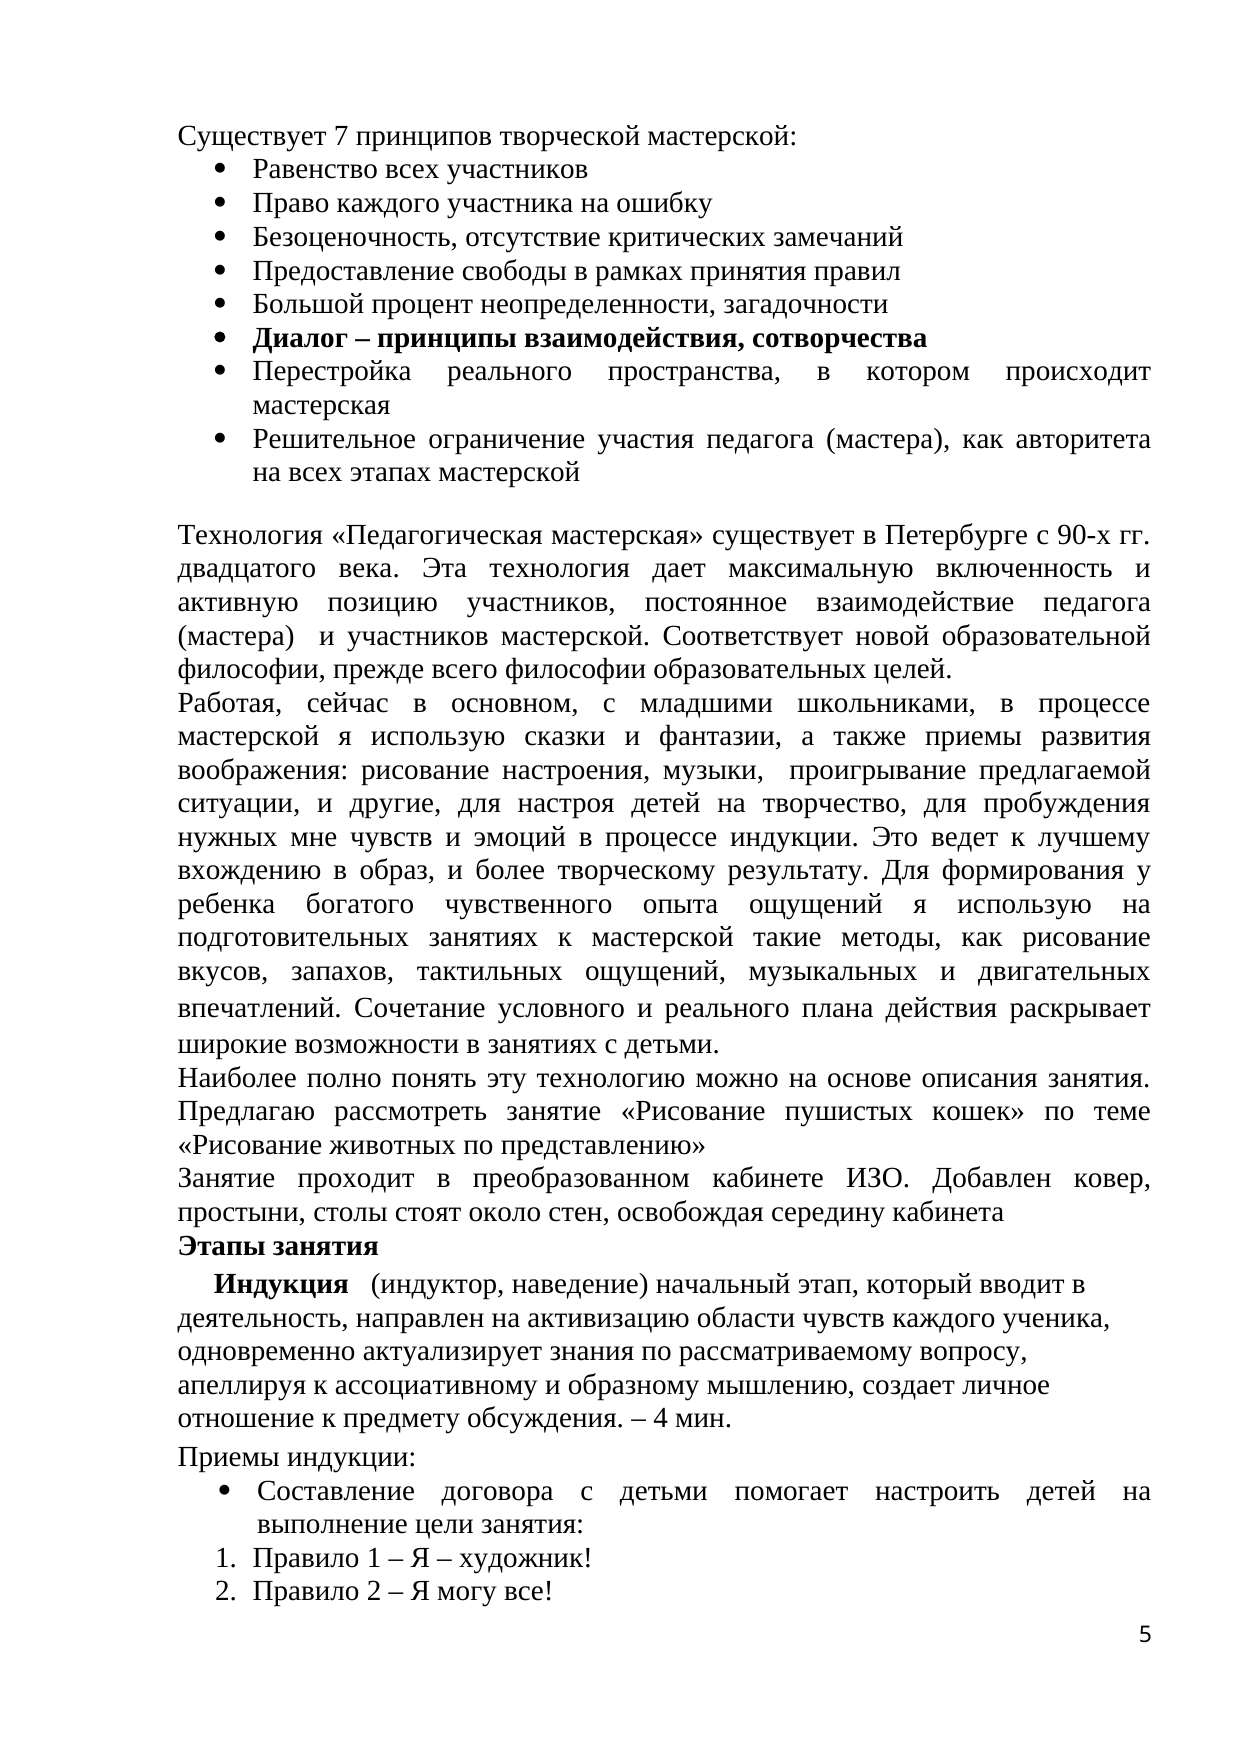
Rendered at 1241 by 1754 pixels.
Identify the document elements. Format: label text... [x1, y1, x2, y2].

text Существует 7 принципов творческой мастерской: [177, 118, 1152, 152]
text Работая, сейчас в основном, с младшими школьниками, в процессе мастерской я использую сказки и фантазии, а также приемы развития воображения: рисование настроения, музыки, проигрывание предлагаемой ситуации, и другие, для настроя детей на творчество, для пробуждения нужных мне чувств и эмоций в процессе индукции. Это ведет к лучшему вхождению в образ, и более творческому результату. Для формирования у ребенка богатого чувственного опыта ощущений я использую на подготовительных занятиях к мастерской такие методы, как рисование вкусов, запахов, тактильных ощущений, музыкальных и двигательных впечатлений. Сочетание условного и реального плана действия раскрывает широкие возможности в занятиях с детьми. [177, 685, 1152, 1060]
list Безоценочность, отсутствие критических замечаний [215, 219, 1152, 253]
list Диалог – принципы взаимодействия, сотворчества [215, 320, 1152, 353]
list Перестройка реального пространства, в котором происходит мастерская [215, 353, 1152, 421]
text Наиболее полно понять эту технологию можно на основе описания занятия. Предлагаю рассмотреть занятие «Рисование пушистых кошек» по теме «Рисование животных по представлению» [177, 1060, 1152, 1161]
text Технология «Педагогическая мастерская» существует в Петербурге с 90-х гг. двадцатого века. Эта технология дает максимальную включенность и активную позицию участников, постоянное взаимодействие педагога (мастера) и участников мастерской. Соответствует новой образовательной философии, прежде всего философии образовательных целей. [177, 517, 1152, 685]
text Приемы индукции: [177, 1439, 1152, 1473]
list Равенство всех участников [215, 152, 1152, 185]
list Решительное ограничение участия педагога (мастера), как авторитета на всех этапах мастерской [215, 421, 1152, 488]
text Занятие проходит в преобразованном кабинете ИЗО. Добавлен ковер, простыни, столы стоят около стен, освобождая середину кабинета [177, 1161, 1152, 1228]
list Большой процент неопределенности, загадочности [215, 286, 1152, 320]
list Правило 1 – Я – художник! [215, 1540, 1152, 1573]
list Предоставление свободы в рамках принятия правил [215, 253, 1152, 286]
text Индукция (индуктор, наведение) начальный этап, который вводит в деятельность, направлен на активизацию области чувств каждого ученика, одновременно актуализирует знания по рассматриваемому вопросу, апеллируя к ассоциативному и образному мышлению, создает личное отношение к предмету обсуждения. – 4 мин. [177, 1266, 1152, 1434]
list Правило 2 – Я могу все! [215, 1573, 1152, 1607]
list Право каждого участника на ошибку [215, 185, 1152, 219]
text Этапы занятия [177, 1228, 1152, 1261]
list Составление договора с детьми помогает настроить детей на выполнение цели занятия: [219, 1473, 1152, 1540]
